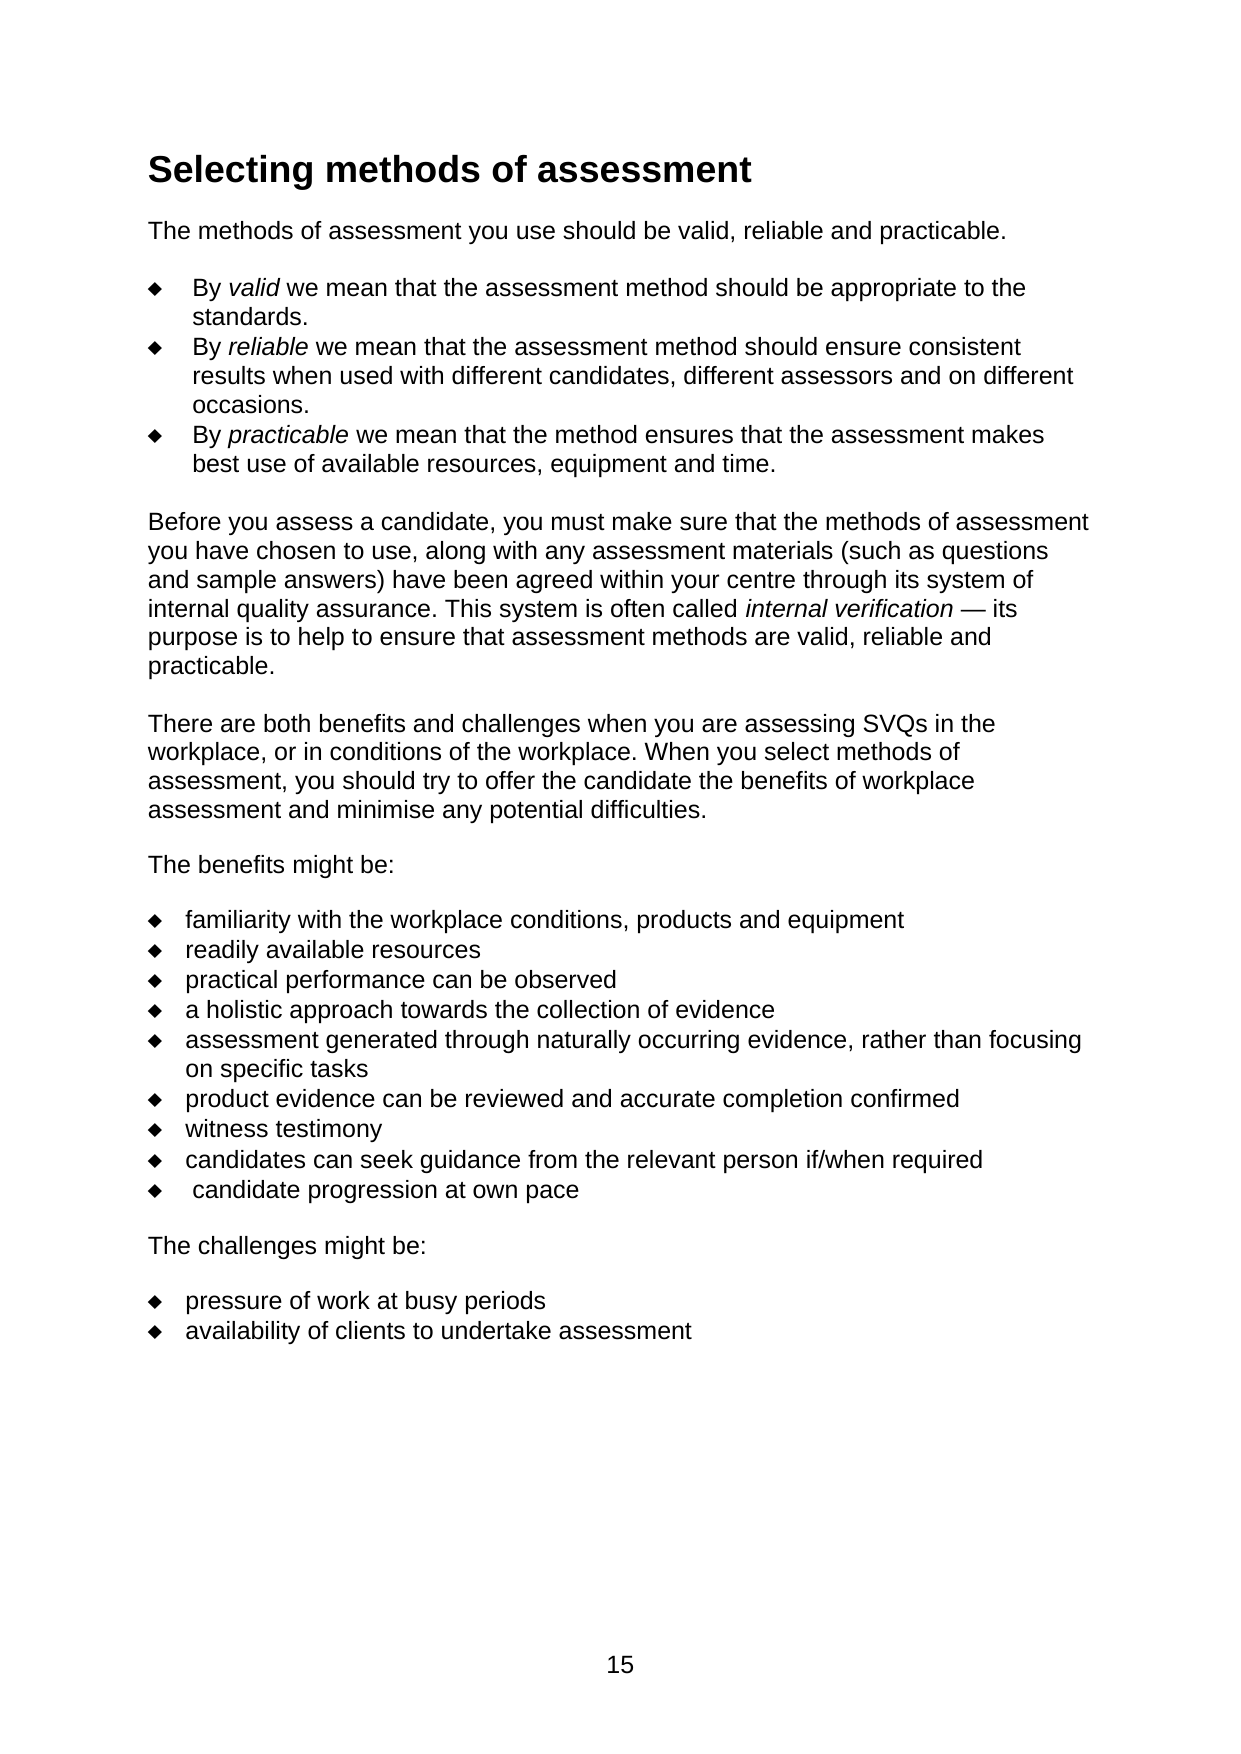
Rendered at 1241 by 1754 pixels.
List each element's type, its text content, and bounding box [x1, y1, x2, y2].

text The benefits might be: [148, 850, 1092, 879]
text By reliable we mean that the assessment method should ensure consistent results when used with different candidates, different assessors and on different occasions. [148, 332, 1092, 418]
text Before you assess a candidate, you must make sure that the methods of assessment you have chosen to use, along with any assessment materials (such as questions and sample answers) have been agreed within your centre through its system of internal quality assurance. This system is often called internal verification — its purpose is to help to ensure that assessment methods are valid, reliable and practicable. [148, 507, 1092, 680]
text assessment generated through naturally occurring evidence, rather than focusing on specific tasks [148, 1026, 1092, 1083]
subtitle Selecting methods of assessment [148, 148, 1092, 191]
text familiarity with the workplace conditions, products and equipment [148, 905, 1092, 934]
text practical performance can be observed [148, 965, 1092, 994]
text readily available resources [148, 935, 1092, 964]
text By practicable we mean that the method ensures that the assessment makes best use of available resources, equipment and time. [148, 420, 1092, 477]
text By valid we mean that the assessment method should be appropriate to the standards. [148, 273, 1092, 331]
text There are both benefits and challenges when you are assessing SVQs in the workplace, or in conditions of the workplace. When you select methods of assessment, you should try to offer the candidate the benefits of workplace assessment and minimise any potential difficulties. [148, 709, 1092, 824]
text product evidence can be reviewed and accurate completion confirmed [148, 1084, 1092, 1113]
text The methods of assessment you use should be valid, reliable and practicable. [148, 216, 1092, 244]
text witness testimony [148, 1114, 1092, 1143]
text candidate progression at own pace [148, 1175, 1092, 1203]
text pressure of work at busy periods [148, 1286, 1092, 1315]
text candidates can seek guidance from the relevant person if/when required [148, 1144, 1092, 1173]
text The challenges might be: [148, 1231, 1092, 1260]
text a holistic approach towards the collection of evidence [148, 995, 1092, 1024]
text availability of clients to undertake assessment [148, 1316, 1092, 1345]
